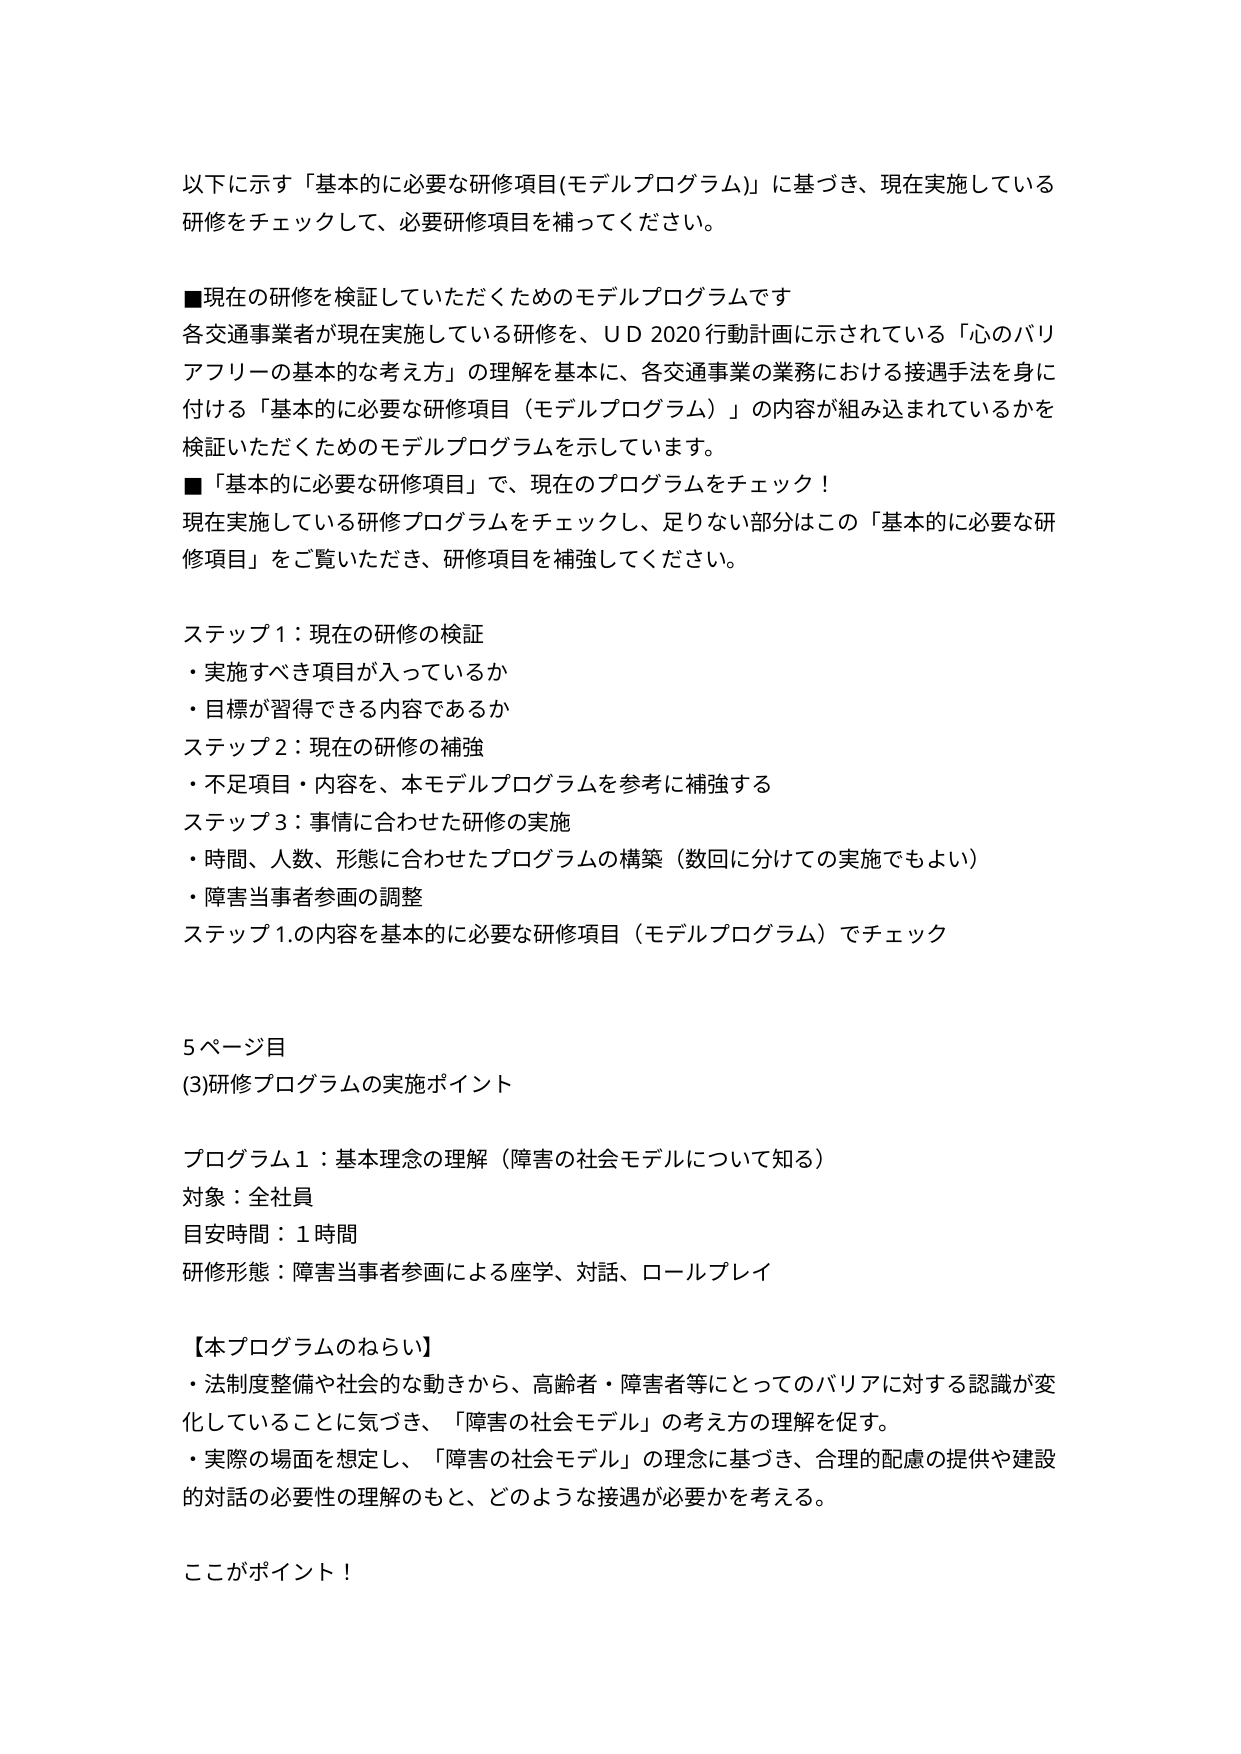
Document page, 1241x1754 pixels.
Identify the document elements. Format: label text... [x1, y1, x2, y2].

text ・実施すべき項目が入っているか [183, 652, 1058, 689]
text ・障害当事者参画の調整 [183, 877, 1058, 914]
text ステップ2：現在の研修の補強 [183, 727, 1058, 764]
text ・法制度整備や社会的な動きから、高齢者・障害者等にとってのバリアに対する認識が変化していることに気づき、「障害の社会モデル」の考え方の理解を促す。 [183, 1364, 1058, 1439]
text (3)研修プログラムの実施ポイント [183, 1064, 1058, 1102]
text 5ページ目 [183, 1027, 1058, 1064]
text 現在実施している研修プログラムをチェックし、足りない部分はこの「基本的に必要な研修項目」をご覧いただき、研修項目を補強してください。 [183, 502, 1058, 577]
text 各交通事業者が現在実施している研修を、ＵＤ2020行動計画に示されている「心のバリアフリーの基本的な考え方」の理解を基本に、各交通事業の業務における接遇手法を身に付ける「基本的に必要な研修項目（モデルプログラム）」の内容が組み込まれているかを検証いただくためのモデルプログラムを示しています。 [183, 314, 1058, 464]
text ・不足項目・内容を、本モデルプログラムを参考に補強する [183, 764, 1058, 802]
text プログラム１：基本理念の理解（障害の社会モデルについて知る） [183, 1139, 1058, 1177]
text ここがポイント！ [183, 1552, 1058, 1589]
text ステップ3：事情に合わせた研修の実施 [183, 802, 1058, 839]
text ・時間、人数、形態に合わせたプログラムの構築（数回に分けての実施でもよい） [183, 839, 1058, 877]
text 研修形態：障害当事者参画による座学、対話、ロールプレイ [183, 1252, 1058, 1289]
text ステップ1.の内容を基本的に必要な研修項目（モデルプログラム）でチェック [183, 914, 1058, 952]
text 目安時間：１時間 [183, 1214, 1058, 1252]
text 【本プログラムのねらい】 [183, 1327, 1058, 1364]
text ・目標が習得できる内容であるか [183, 689, 1058, 727]
text 以下に示す「基本的に必要な研修項目(モデルプログラム)」に基づき、現在実施している研修をチェックして、必要研修項目を補ってください。 [183, 164, 1058, 239]
text ■現在の研修を検証していただくためのモデルプログラムです [183, 277, 1058, 314]
text ・実際の場面を想定し、「障害の社会モデル」の理念に基づき、合理的配慮の提供や建設的対話の必要性の理解のもと、どのような接遇が必要かを考える。 [183, 1439, 1058, 1514]
text 対象：全社員 [183, 1177, 1058, 1214]
text ステップ1：現在の研修の検証 [183, 614, 1058, 652]
text ■「基本的に必要な研修項目」で、現在のプログラムをチェック！ [183, 464, 1058, 502]
